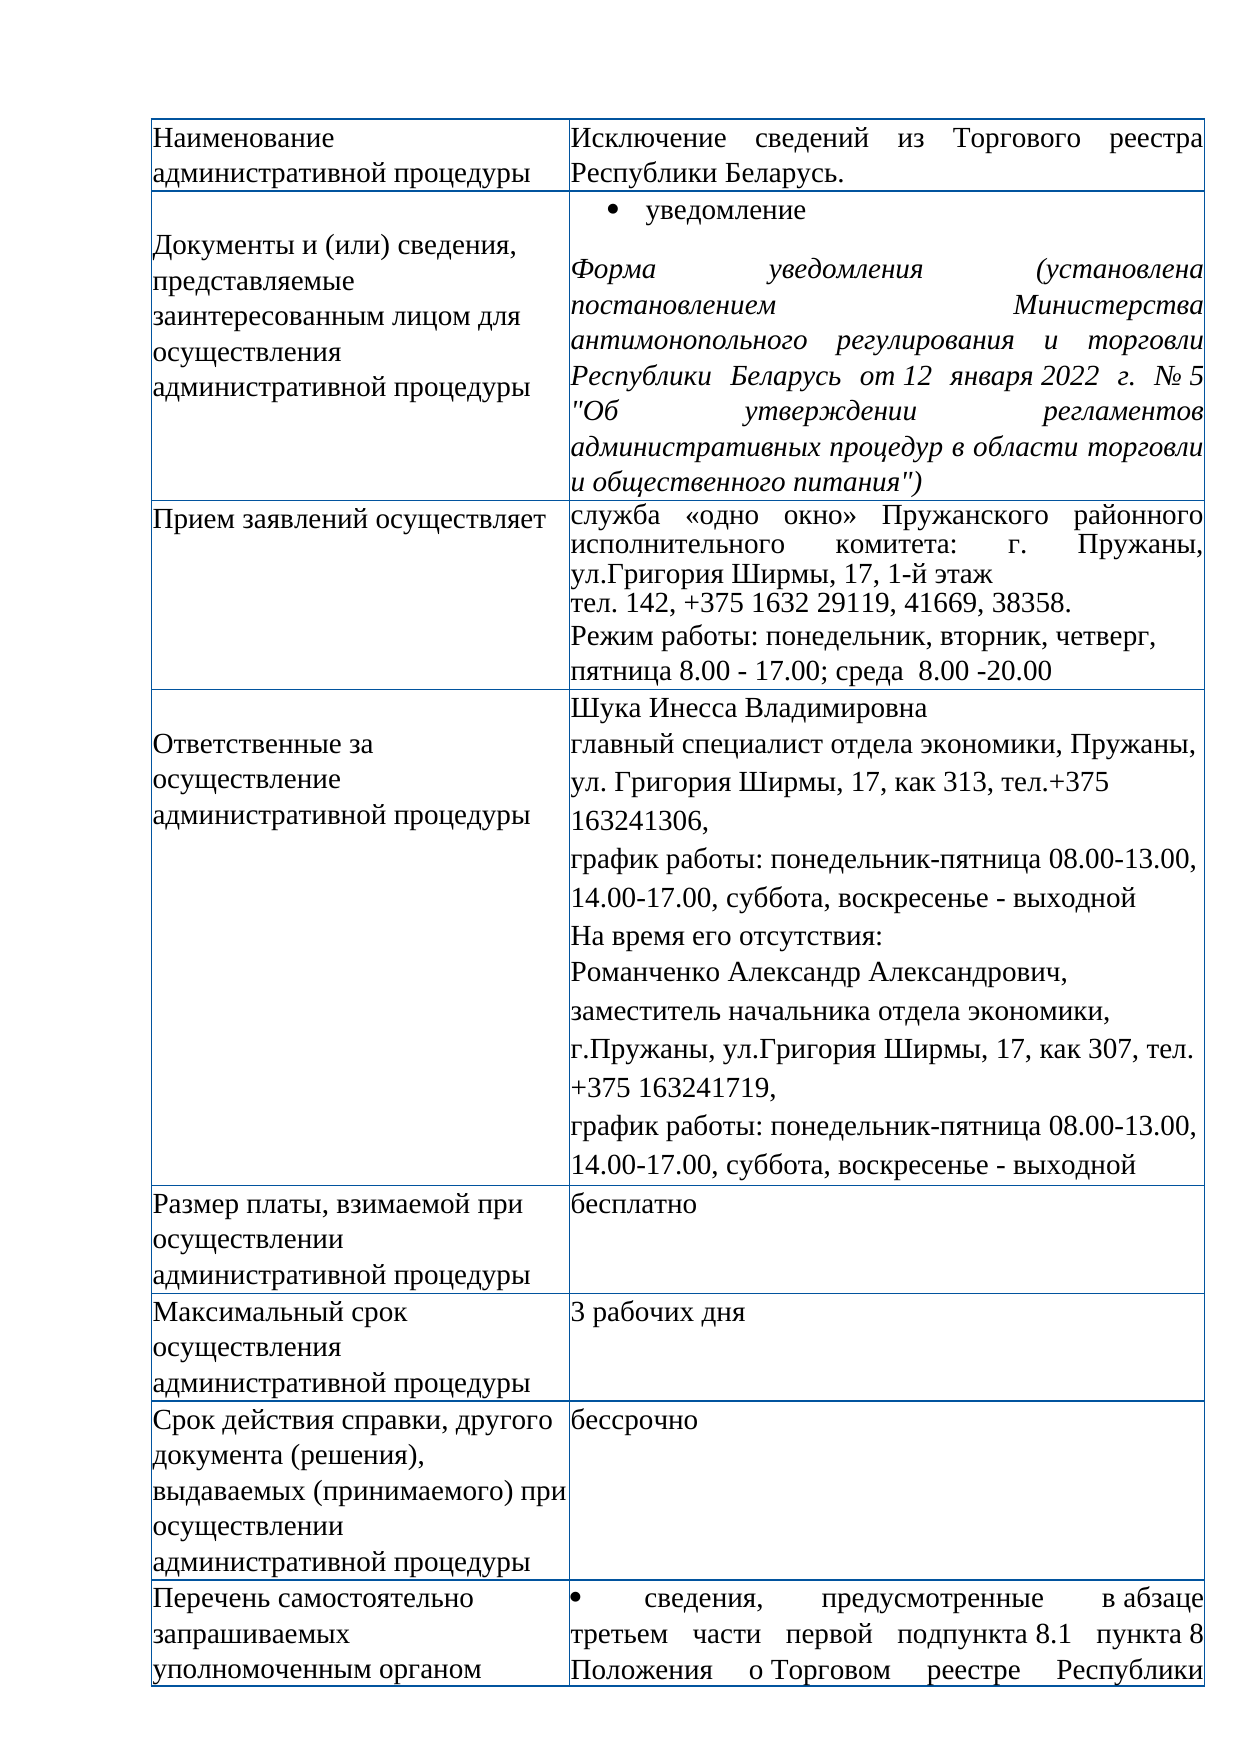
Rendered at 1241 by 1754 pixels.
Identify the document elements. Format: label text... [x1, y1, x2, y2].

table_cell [570, 1581, 1204, 1685]
table_cell Шука Инесса Владимировна главный специалист отдела экономики, Пружаны, ул. Григория Ширмы, 17, как 313, тел.+375 163241306, график работы: понедельник-пятница 08.00-13.00, 14.00-17.00, суббота, воскресенье - выходной На время его отсутствия: Романченко Александр Александрович, заместитель начальника отдела экономики, г.Пружаны, ул.Григория Ширмы, 17, как 307, тел.+375 163241719, график работы: понедельник-пятница 08.00-13.00, 14.00-17.00, суббота, воскресенье - выходной [570, 690, 1204, 1184]
table_cell бессрочно [570, 1402, 1204, 1579]
table_header Наименование административной процедуры [152, 120, 569, 190]
table_header Исключение сведений из Торгового реестра Республики Беларусь. [570, 120, 1204, 190]
table_cell уведомление Форма уведомления (установлена постановлением Министерства антимонопольного регулирования и торговли Республики Беларусь от 12 января 2022 г. № 5 "Об утверждении регламентов административных процедур в области торговли и общественного питания") [570, 192, 1204, 251]
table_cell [152, 1581, 569, 1685]
table_cell Документы и (или) сведения, представляемые заинтересованным лицом для осуществления административной процедуры [152, 192, 569, 500]
table_cell уведомление Форма уведомления (установлена постановлением Министерства антимонопольного регулирования и торговли Республики Беларусь от 12 января 2022 г. № 5 "Об утверждении регламентов административных процедур в области торговли и общественного питания") [570, 463, 1204, 500]
table_cell 3 рабочих дня [570, 1294, 1204, 1400]
table_cell Размер платы, взимаемой при осуществлении административной процедуры [152, 1186, 569, 1292]
table_cell Ответственные за осуществление административной процедуры [152, 690, 569, 1184]
table_cell служба «одно окно» Пружанского районного исполнительного комитета: г. Пружаны, ул.Григория Ширмы, 17, 1-й этаж тел. 142, +375 1632 29119, 41669, 38358. Режим работы: понедельник, вторник, четверг, пятница 8.00 - 17.00; среда 8.00 -20.00 [570, 501, 1204, 689]
table_cell Прием заявлений осуществляет [152, 501, 569, 689]
table_cell Срок действия справки, другого документа (решения), выдаваемых (принимаемого) при осуществлении административной процедуры [152, 1402, 569, 1579]
table_cell бесплатно [570, 1186, 1204, 1292]
table_cell Максимальный срок осуществления административной процедуры [152, 1294, 569, 1400]
